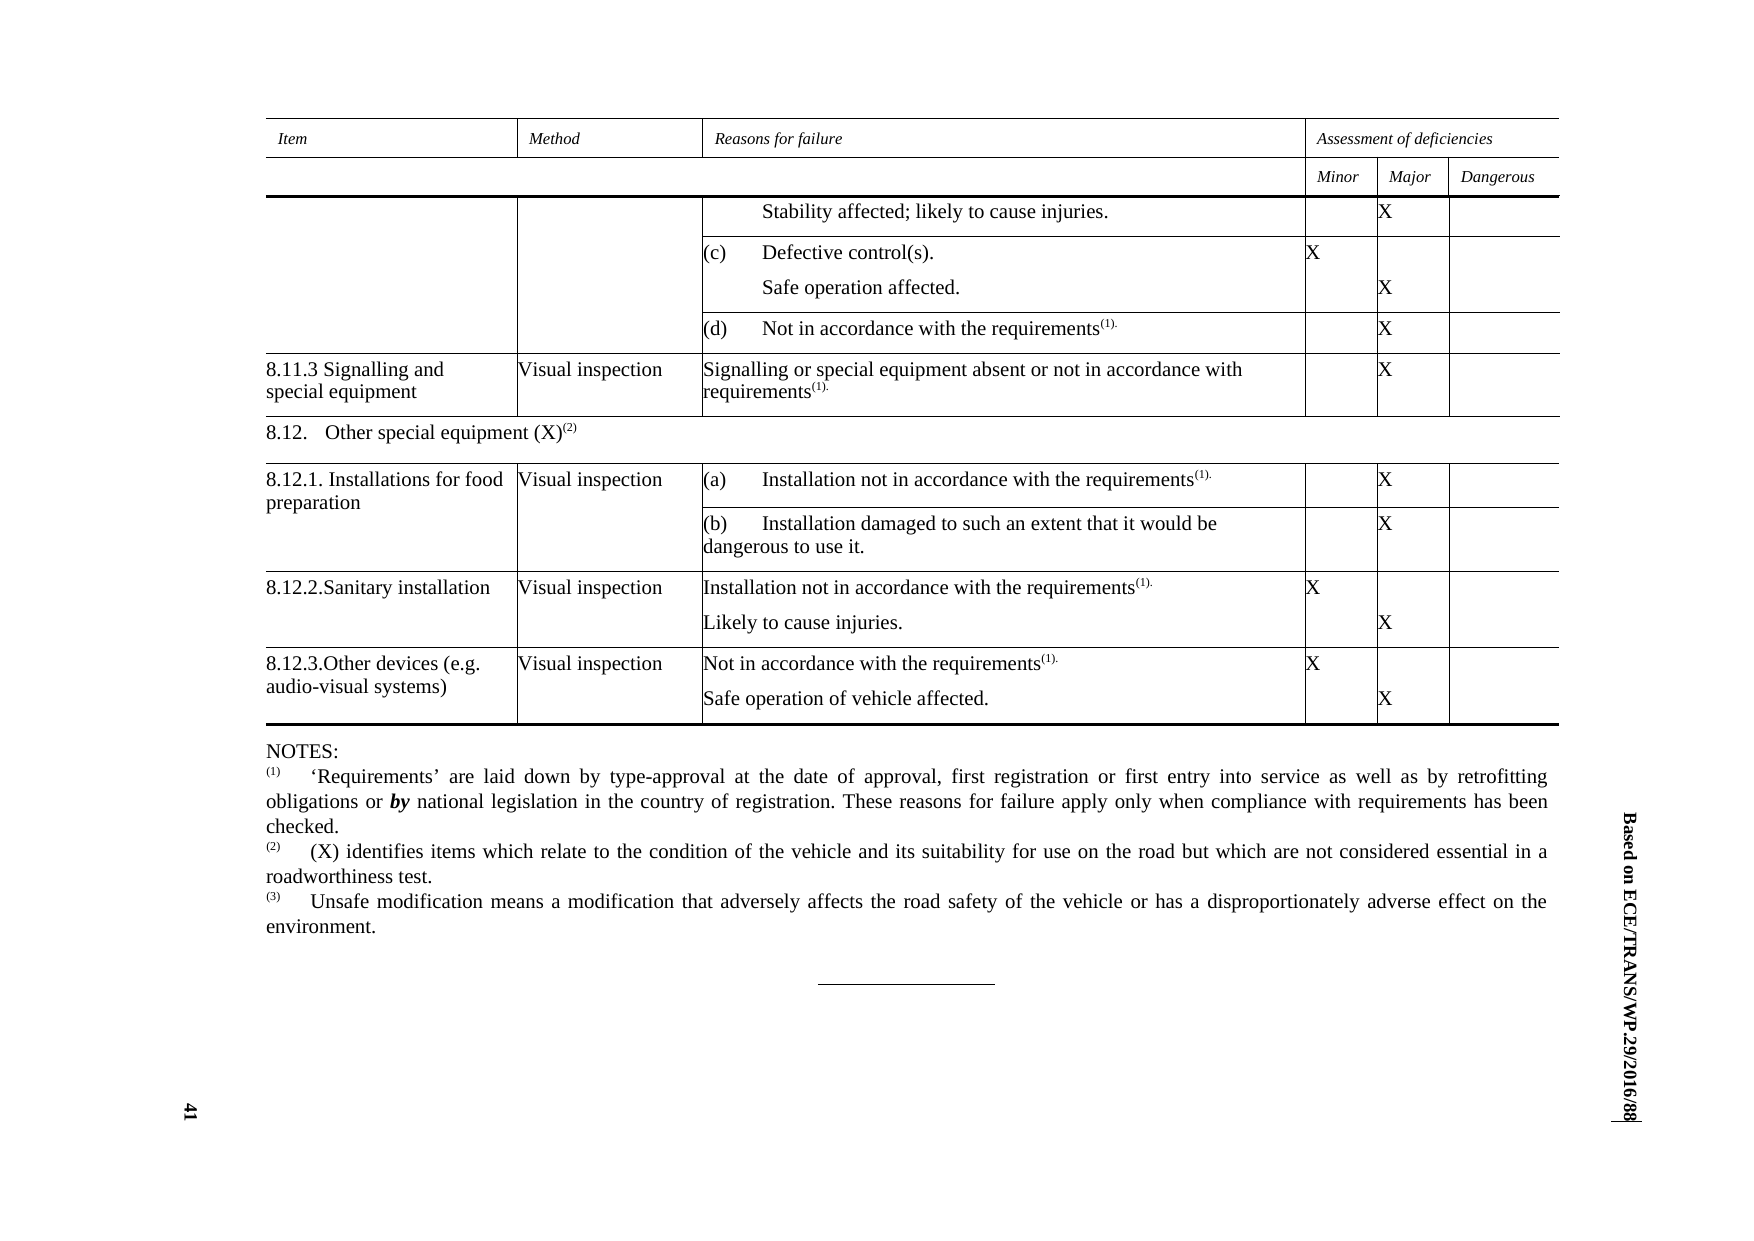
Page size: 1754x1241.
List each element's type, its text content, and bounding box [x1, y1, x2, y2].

table_cell Major [1378, 158, 1448, 195]
table_cell Visual inspection [518, 648, 702, 723]
table_cell X [1306, 198, 1377, 236]
table_cell X [1306, 237, 1377, 312]
table_cell [1306, 354, 1377, 416]
table_cell [1450, 464, 1559, 507]
table_cell X [1306, 572, 1377, 647]
table_cell Visual inspection [518, 354, 702, 416]
table_header Reasons for failure [703, 119, 1305, 157]
table_cell 8.12.1. Installations for food preparation [266, 464, 517, 571]
table_cell [1450, 313, 1560, 352]
table_cell Visual inspection [518, 464, 702, 571]
text (1) ‘Requirements’ are laid down by type-approval at the date of approval, first registration or first entry into service as well as by retrofitting obligations or by national legislation in the country of registration. These reasons for failure apply only when compliance with requirements has been checked. [266, 763, 1550, 838]
table_cell [1306, 313, 1377, 352]
table_cell X [1378, 648, 1449, 723]
table_cell X [1306, 648, 1377, 723]
table_cell X [1378, 198, 1449, 236]
table_header Assessment of deficiencies [1306, 119, 1559, 157]
table_cell [1306, 464, 1377, 507]
table_cell 8.11.3 Signalling and special equipment [266, 354, 517, 416]
table_cell Signalling or special equipment absent or not in accordance with requirements(1). [703, 354, 1305, 416]
table_cell Not in accordance with the requirements(1). Safe operation of vehicle affected. [703, 648, 1305, 723]
table_cell [1450, 354, 1560, 416]
table_cell (c) Defective control(s). Safe operation affected. [703, 237, 1305, 312]
table_cell X [1378, 237, 1449, 312]
text NOTES: [266, 738, 1550, 763]
table_cell X [1378, 508, 1449, 571]
table_cell [1450, 508, 1559, 571]
table_cell (a) Installation not in accordance with the requirements(1). [703, 464, 1305, 507]
table_cell Visual inspection [518, 572, 702, 647]
table_cell 8.12.3.Other devices (e.g. audio-visual systems) [266, 648, 517, 723]
text (2) (X) identifies items which relate to the condition of the vehicle and its suitability for use on the road but which are not considered essential in a roadworthiness test. [266, 838, 1550, 888]
table_cell (b) Installation damaged to such an extent that it would be dangerous to use it. [703, 508, 1305, 571]
table_cell X [1378, 354, 1449, 416]
table_cell [1450, 196, 1560, 236]
table_cell X [1378, 313, 1449, 352]
table_cell [1450, 237, 1560, 312]
table_cell [1306, 508, 1377, 571]
table_cell [266, 158, 1305, 195]
table_cell (d) Not in accordance with the requirements(1). [703, 313, 1305, 352]
table_cell Minor [1306, 158, 1377, 195]
table_cell X [1378, 572, 1449, 647]
table_cell Installation not in accordance with the requirements(1). Likely to cause injuries. [703, 572, 1305, 647]
table_cell 8.12. Other special equipment (X)(2) [266, 417, 1559, 463]
table_cell 8.12.2.Sanitary installation [266, 572, 517, 647]
table_header Method [518, 119, 702, 157]
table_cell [703, 198, 1305, 236]
table_cell Dangerous [1449, 158, 1559, 195]
table_cell [1450, 648, 1559, 723]
table_header Item [266, 119, 517, 157]
table_cell [1450, 572, 1559, 647]
text (3) Unsafe modification means a modification that adversely affects the road safety of the vehicle or has a disproportionately adverse effect on the environment. [266, 888, 1550, 938]
table_cell X [1378, 464, 1449, 507]
